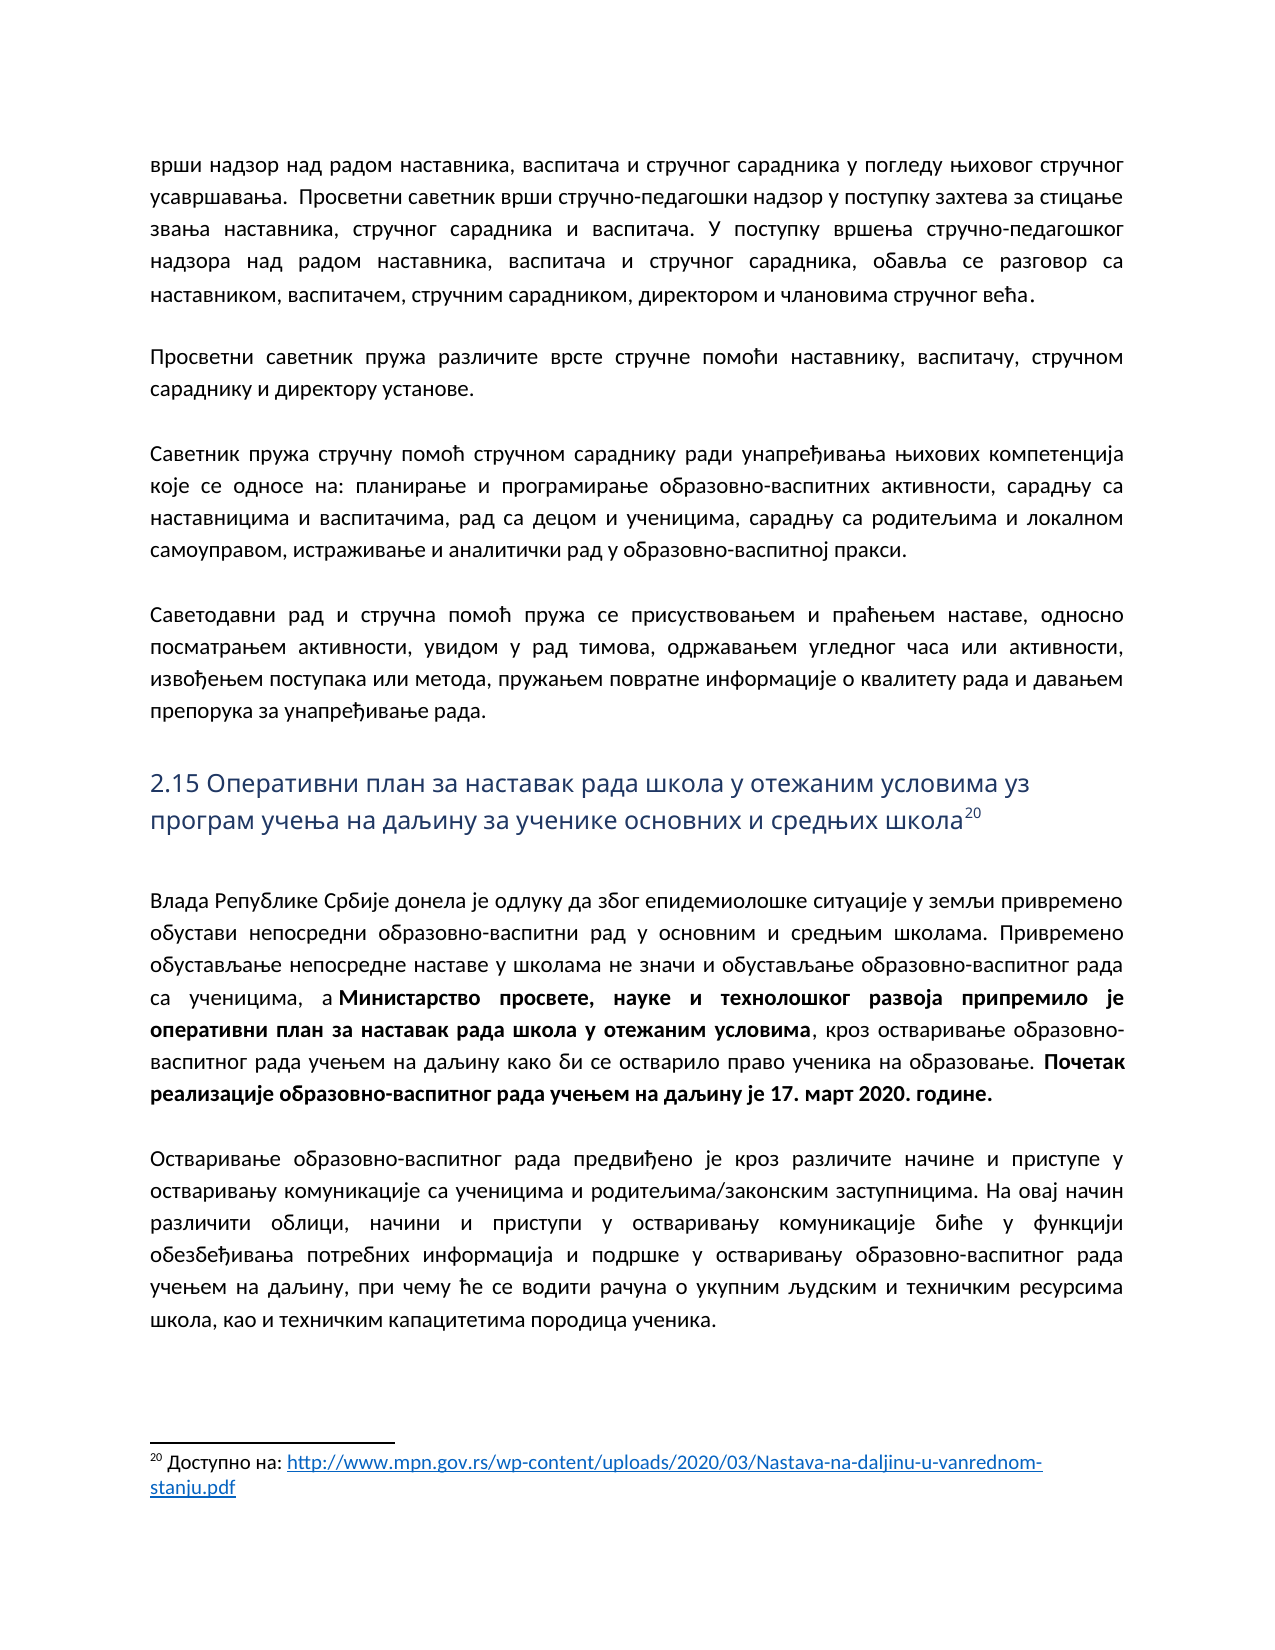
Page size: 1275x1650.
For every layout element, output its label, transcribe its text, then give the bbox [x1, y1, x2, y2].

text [150, 150, 1125, 308]
text Oстваривање образовно-васпитног рада предвиђено је кроз различите начине и приступе у остваривању комуникације са ученицима и родитељима/законским заступницима. На овај начин различити облици, начини и приступи у остваривању комуникације биће у функцији обезбеђивања потребних информација и подршке у остваривању образовно-васпитног рада учењем на даљину, при чему ће се водити рачуна о укупним људским и техничким ресурсима школа, као и техничким капацитетима породица ученика. [150, 1144, 1125, 1333]
text Просветни саветник пружа различите врсте стручне помоћи наставнику, васпитачу, стручном сараднику и директору установе. [150, 342, 1125, 403]
text Саветник пружа стручну помоћ стручном сараднику ради унапређивања њихових компетенција које се односе на: планирање и програмирање образовно-васпитних активности, сарадњу са наставницима и васпитачима, рад са децом и ученицима, сарадњу са родитељима и локалном самоуправом, истраживање и аналитички рад у образовно-васпитној пракси. [150, 439, 1125, 563]
text Влада Републике Србије донела је одлуку да због епидемиолошке ситуације у земљи привремено обустави непосредни образовно-васпитни рад у основним и средњим школама. Привремено обустављање непосредне наставе у школама не значи и обустављање образовно-васпитног рада са ученицима, а Министарство просвете, науке и технолошког развоја припремило је оперативни план за наставак рада школа у отежаним условима, кроз остваривање образовно-васпитног рада учењем на даљину како би се остварило право ученика на образовање. Почетак реализације образовно-васпитног рада учењем на даљину је 17. март 2020. године. [150, 886, 1125, 1107]
subtitle 2.15 Оперативни план за наставак рада школа у отежаним условима уз програм учења на даљину за ученике основних и средњих школа [150, 766, 1125, 837]
text Саветодавни рад и стручна помоћ пружа се присуствовањем и праћењем наставе, односно посматрањем активности, увидом у рад тимова, одржавањем угледног часа или активности, извођењем поступака или метода, пружањем повратне информације о квалитету рада и давањем препорука за унапређивање рада. [150, 600, 1125, 724]
